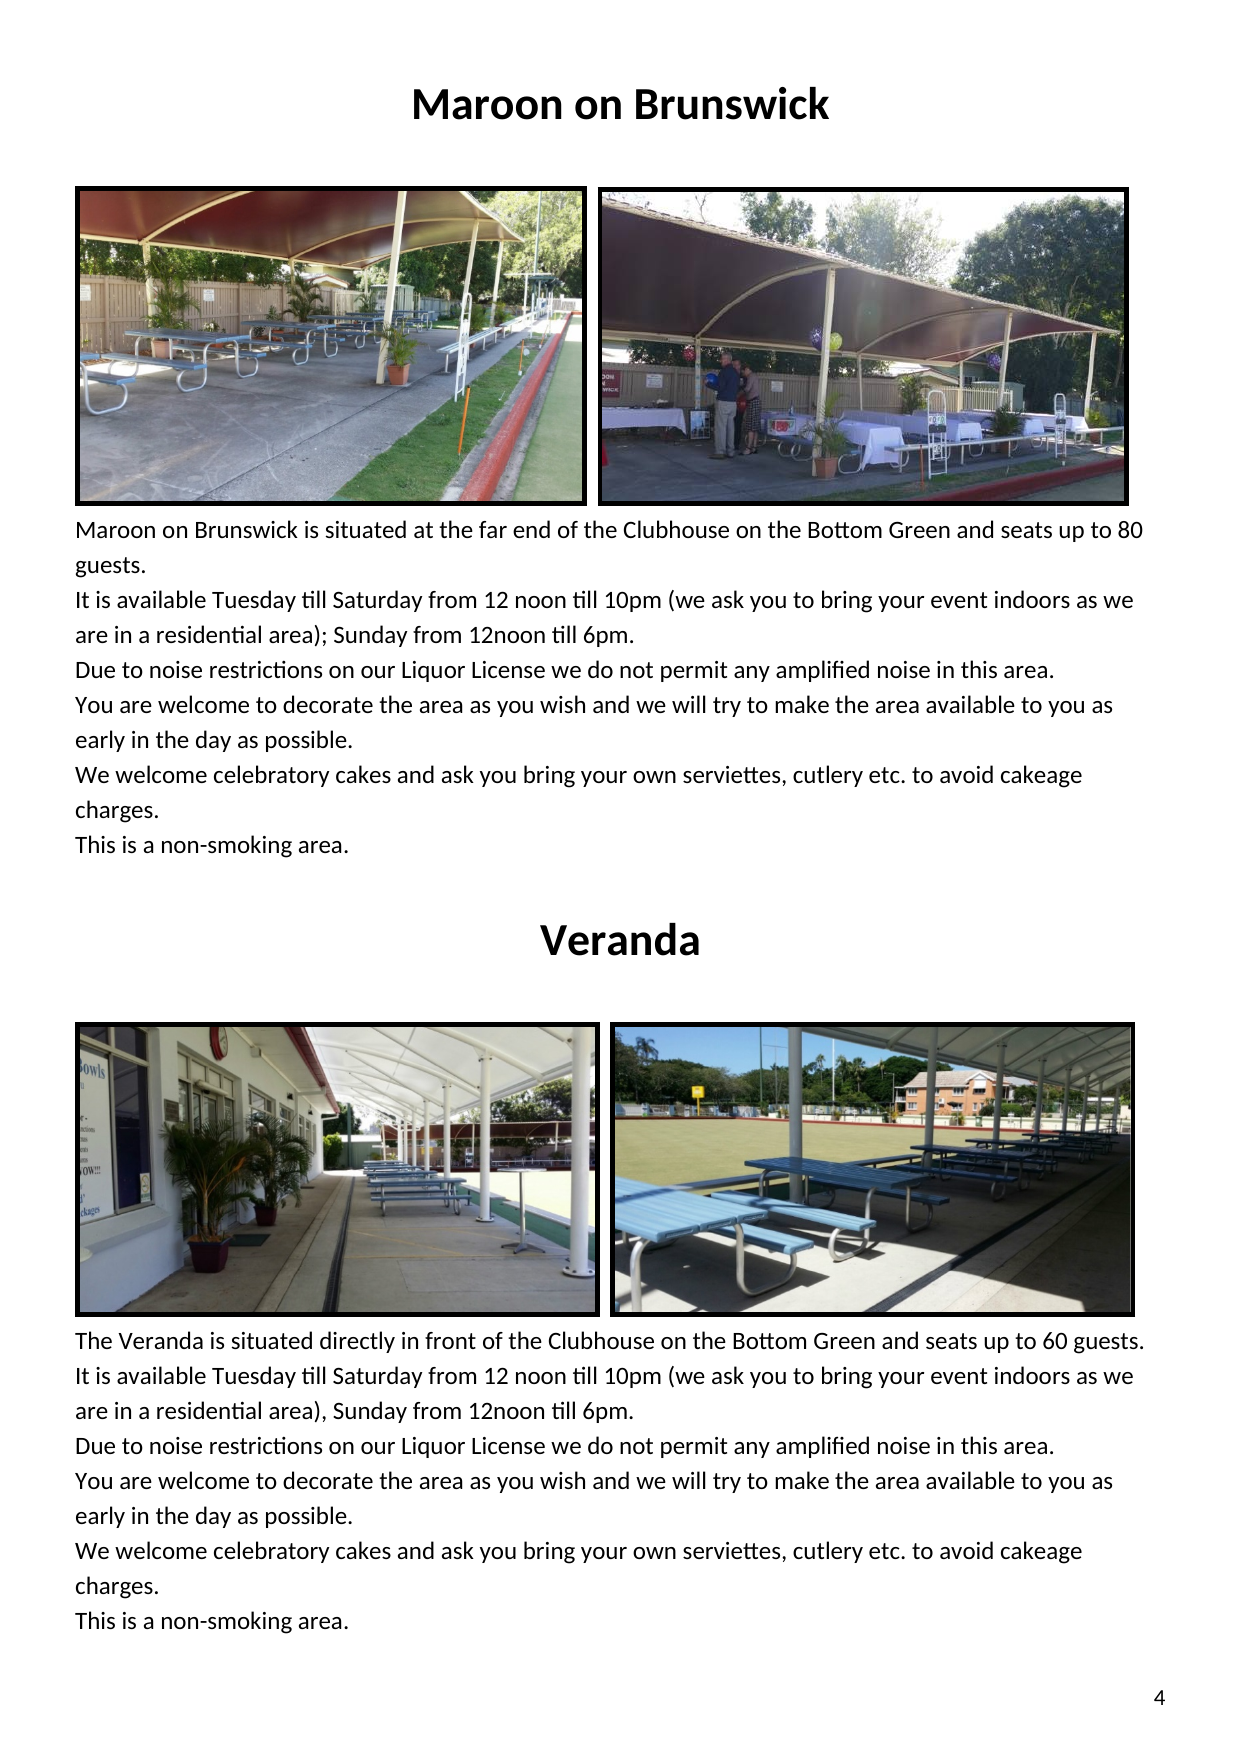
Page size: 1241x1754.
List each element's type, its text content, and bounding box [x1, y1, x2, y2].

text You are welcome to decorate the area as you wish and we will try to make the area available to you as early in the day as possible. [75, 689, 1165, 754]
picture [80, 191, 582, 501]
text We welcome celebratory cakes and ask you bring your own serviettes, cutlery etc. to avoid cakeage charges. [75, 759, 1165, 824]
text Maroon on Brunswick [75, 75, 1165, 131]
text You are welcome to decorate the area as you wish and we will try to make the area available to you as early in the day as possible. [75, 1465, 1165, 1531]
text The Veranda is situated directly in front of the Clubhouse on the Bottom Green and seats up to 60 guests. [75, 1325, 1165, 1356]
text Veranda [75, 911, 1165, 967]
text We welcome celebratory cakes and ask you bring your own serviettes, cutlery etc. to avoid cakeage charges. [75, 1535, 1165, 1601]
text Due to noise restrictions on our Liquor License we do not permit any amplified noise in this area. [75, 1430, 1165, 1461]
text This is a non-smoking area. [75, 829, 1165, 859]
picture [615, 1027, 1131, 1312]
text This is a non-smoking area. [75, 1605, 1165, 1636]
text Due to noise restrictions on our Liquor License we do not permit any amplified noise in this area. [75, 654, 1165, 684]
picture [602, 192, 1124, 501]
text It is available Tuesday till Saturday from 12 noon till 10pm (we ask you to bring your event indoors as we are in a residential area), Sunday from 12noon till 6pm. [75, 1360, 1165, 1426]
text Maroon on Brunswick is situated at the far end of the Clubhouse on the Bottom Green and seats up to 80 guests. [75, 514, 1165, 579]
picture [80, 1027, 595, 1312]
text It is available Tuesday till Saturday from 12 noon till 10pm (we ask you to bring your event indoors as we are in a residential area); Sunday from 12noon till 6pm. [75, 584, 1165, 649]
